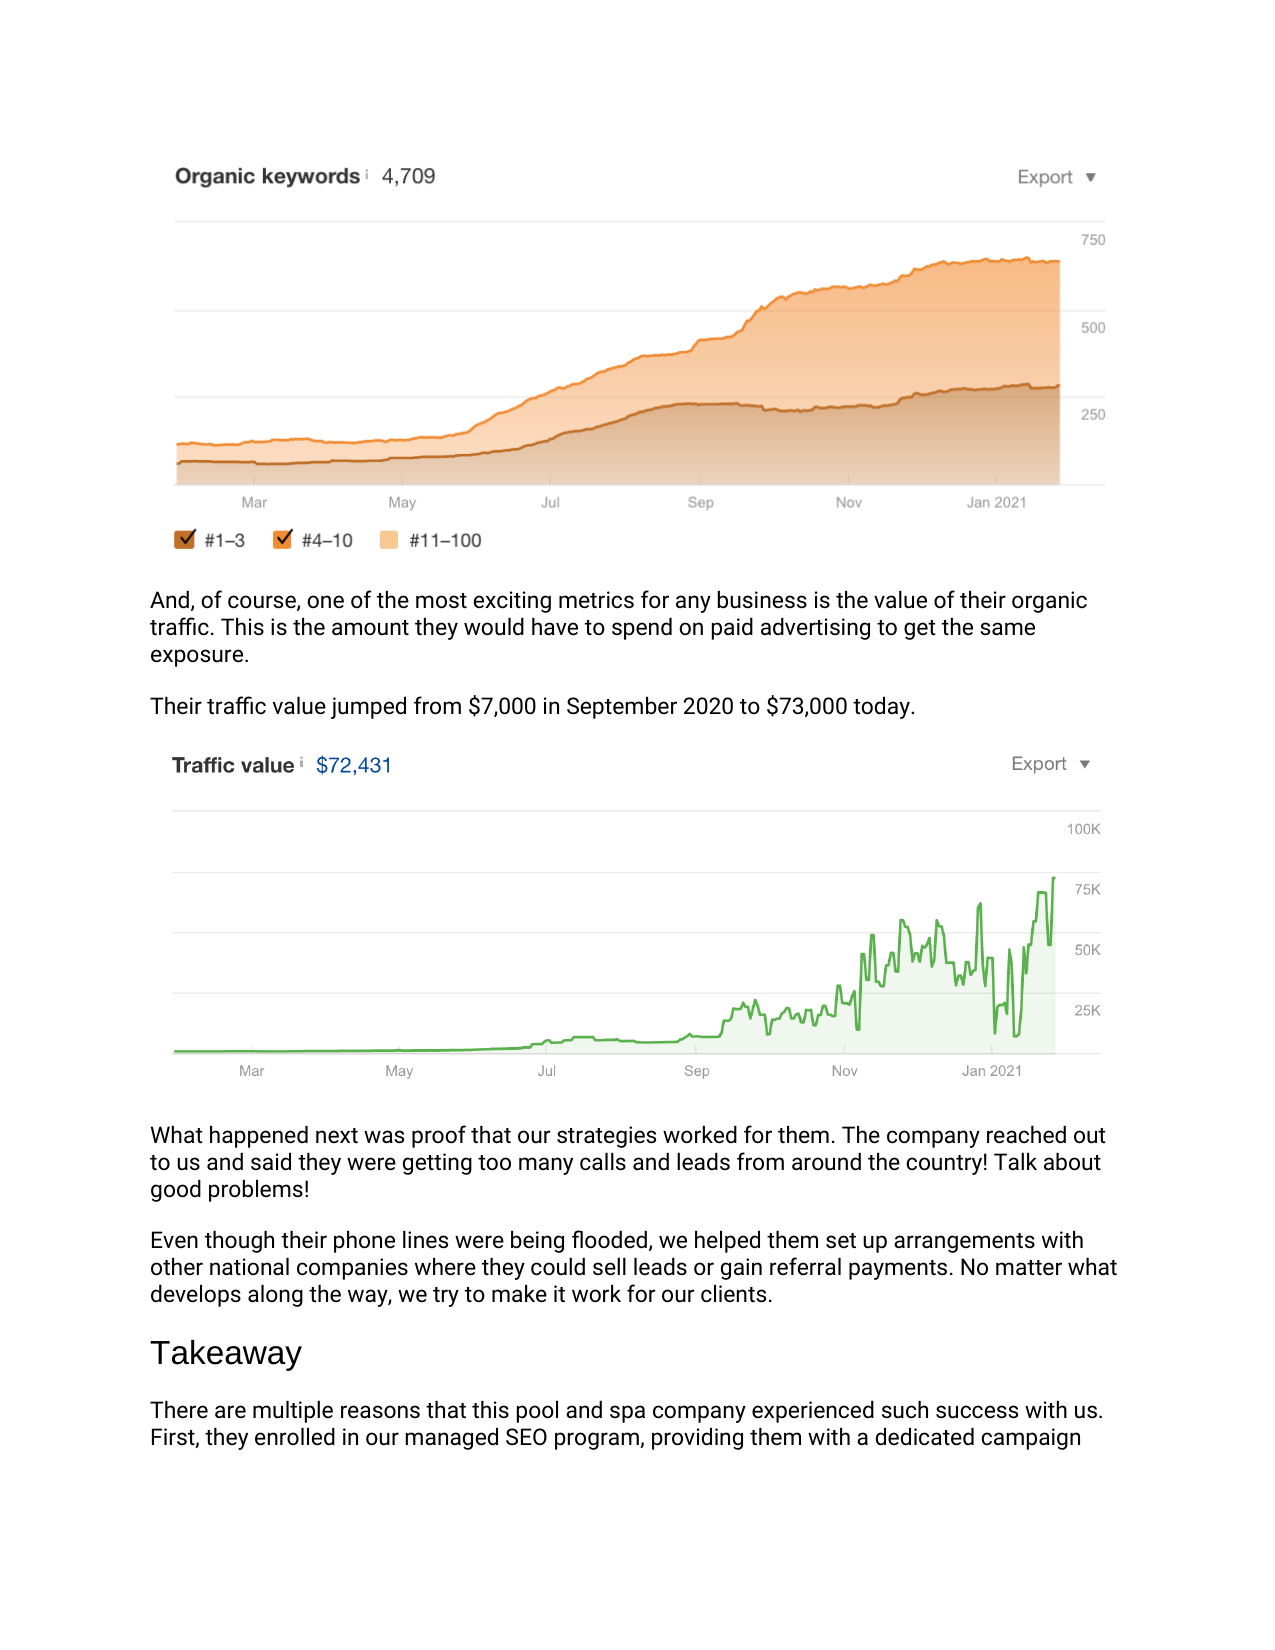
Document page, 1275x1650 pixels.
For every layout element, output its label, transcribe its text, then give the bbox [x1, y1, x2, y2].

text And, of course, one of the most exciting metrics for any business is the value of their organic traffic. This is the amount they would have to spend on paid advertising to get the same exposure. [150, 587, 1125, 668]
text Even though their phone lines were being flooded, we helped them set up arrangements with other national companies where they could sell leads or gain referral payments. No matter what develops along the way, we try to make it work for our clients. [150, 1228, 1125, 1308]
text What happened next was proof that our strategies worked for them. The company reached out to us and said they were getting too many calls and leads from around the country! Talk about good problems! [150, 1122, 1125, 1203]
picture [150, 150, 1125, 563]
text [150, 1397, 1125, 1451]
text Their traffic value jumped from $7,000 in September 2020 to $73,000 today. [150, 693, 1125, 720]
picture [150, 745, 1125, 1097]
subtitle Takeaway [150, 1333, 1125, 1372]
